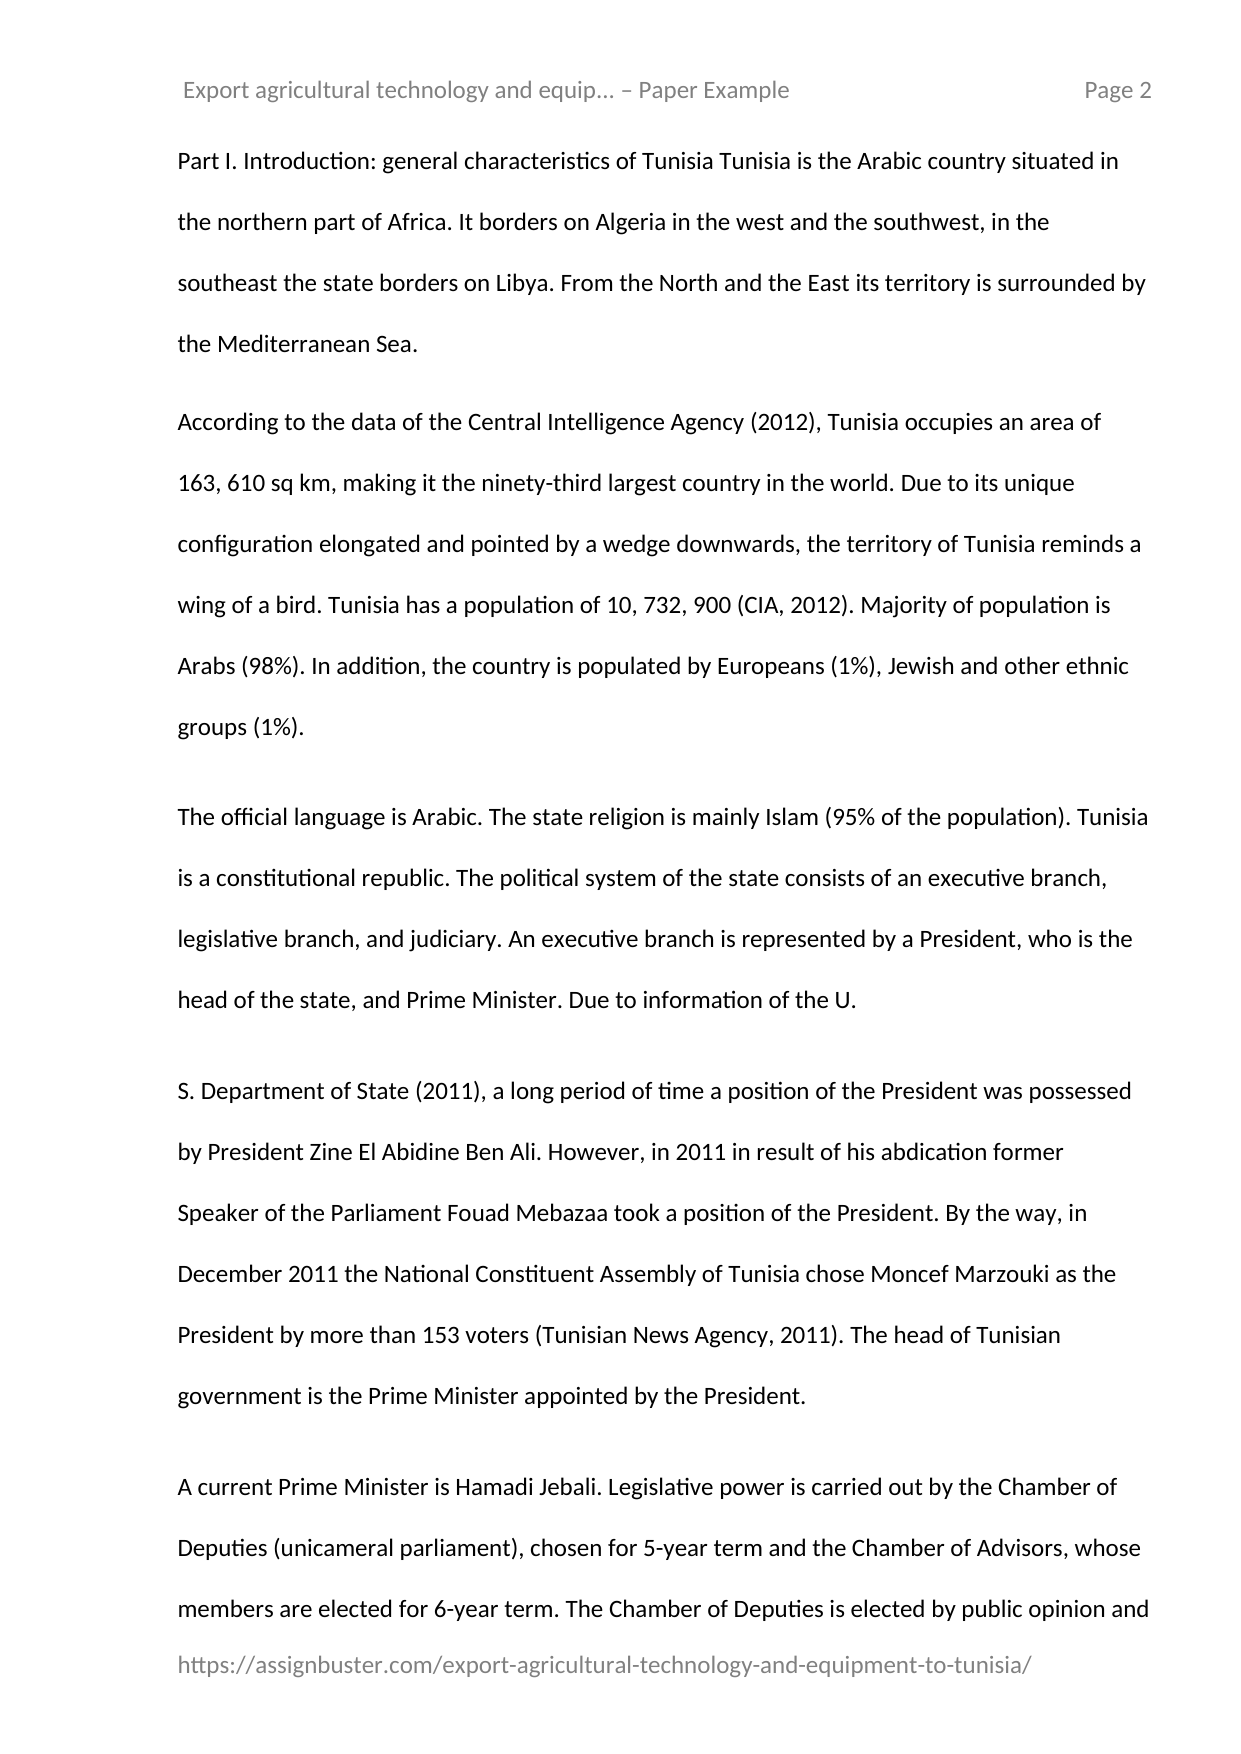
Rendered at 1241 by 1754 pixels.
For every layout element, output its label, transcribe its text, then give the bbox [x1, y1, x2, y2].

text Part I. Introduction: general characteristics of Tunisia Tunisia is the Arabic country situated in the northern part of Africa. It borders on Algeria in the west and the southwest, in the southeast the state borders on Libya. From the North and the East its territory is surrounded by the Mediterranean Sea. [177, 145, 1152, 359]
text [177, 1471, 1152, 1623]
text S. Department of State (2011), a long period of time a position of the President was possessed by President Zine El Abidine Ben Ali. However, in 2011 in result of his abdication former Speaker of the Parliament Fouad Mebazaa took a position of the President. By the way, in December 2011 the National Constituent Assembly of Tunisia chose Moncef Marzouki as the President by more than 153 voters (Tunisian News Agency, 2011). The head of Tunisian government is the Prime Minister appointed by the President. [177, 1075, 1152, 1411]
text The official language is Arabic. The state religion is mainly Islam (95% of the population). Tunisia is a constitutional republic. The political system of the state consists of an executive branch, legislative branch, and judiciary. An executive branch is represented by a President, who is the head of the state, and Prime Minister. Due to information of the U. [177, 802, 1152, 1015]
text According to the data of the Central Intelligence Agency (2012), Tunisia occupies an area of 163, 610 sq km, making it the ninety-third largest country in the world. Due to its unique configuration elongated and pointed by a wedge downwards, the territory of Tunisia reminds a wing of a bird. Tunisia has a population of 10, 732, 900 (CIA, 2012). Majority of population is Arabs (98%). In addition, the country is populated by Europeans (1%), Jewish and other ethnic groups (1%). [177, 406, 1152, 742]
